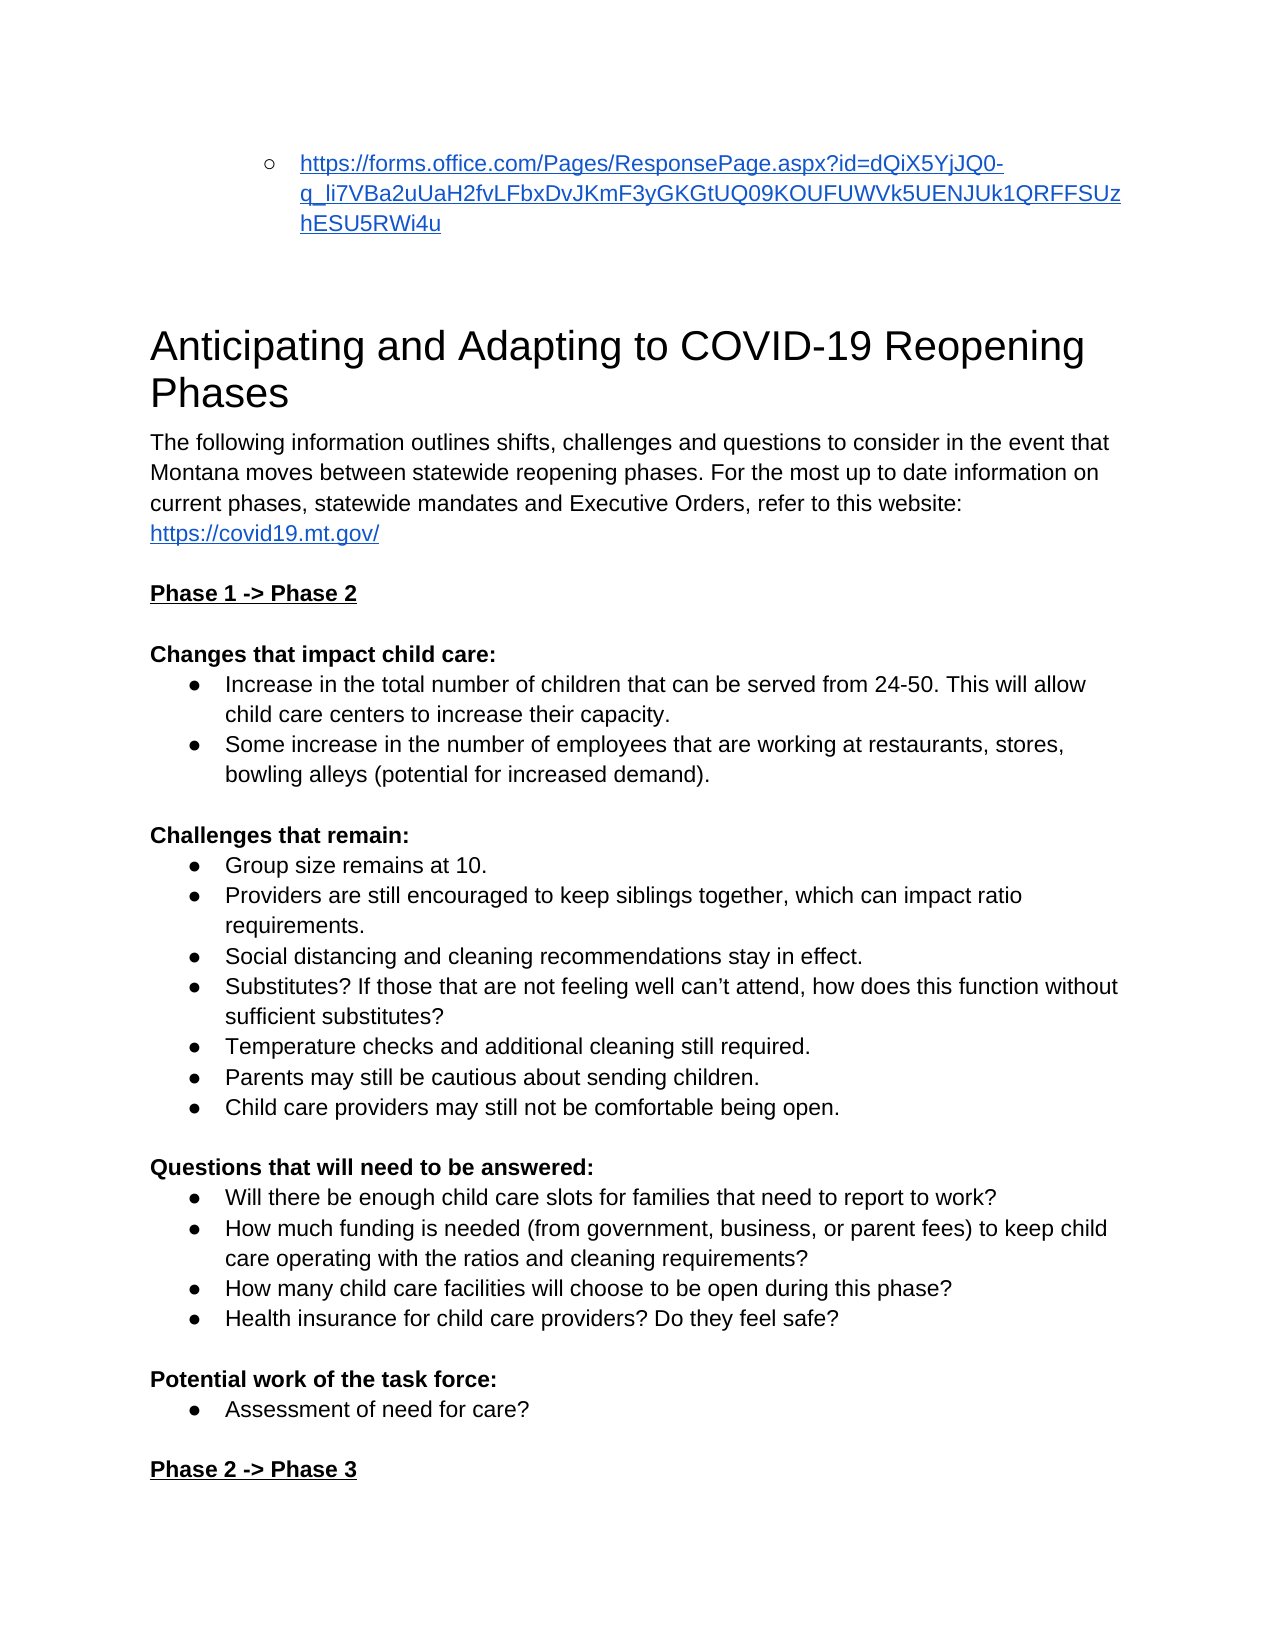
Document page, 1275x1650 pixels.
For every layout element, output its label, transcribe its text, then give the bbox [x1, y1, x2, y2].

list Child care providers may still not be comfortable being open. [187, 1094, 1125, 1120]
text Questions that will need to be answered: [150, 1154, 1125, 1181]
list Increase in the total number of children that can be served from 24-50. This will allow child care centers to increase their capacity. [187, 671, 1125, 727]
list Temperature checks and additional cleaning still required. [187, 1033, 1125, 1060]
list How much funding is needed (from government, business, or parent fees) to keep child care operating with the ratios and cleaning requirements? [187, 1214, 1125, 1271]
list Will there be enough child care slots for families that need to report to work? [187, 1184, 1125, 1211]
list Health insurance for child care providers? Do they feel safe? [187, 1305, 1125, 1332]
list Assessment of need for care? [187, 1396, 1125, 1422]
text Phase 1 -> Phase 2 [150, 580, 1125, 607]
list Social distancing and cleaning recommendations stay in effect. [187, 943, 1125, 969]
subtitle Anticipating and Adapting to COVID-19 Reopening Phases [150, 321, 1125, 417]
list Providers are still encouraged to keep siblings together, which can impact ratio requirements. [187, 882, 1125, 939]
text The following information outlines shifts, challenges and questions to consider in the event that Montana moves between statewide reopening phases. For the most up to date information on current phases, statewide mandates and Executive Orders, refer to this website: https://covid19.mt.gov/ [150, 429, 1125, 546]
text Challenges that remain: [150, 822, 1125, 848]
list Some increase in the number of employees that are working at restaurants, stores, bowling alleys (potential for increased demand). [187, 731, 1125, 788]
list Parents may still be cautious about sending children. [187, 1063, 1125, 1090]
list https://forms.office.com/Pages/ResponsePage.aspx?id=dQiX5YjJQ0-q_li7VBa2uUaH2fvLFbxDvJKmF3yGKGtUQ09KOUFUWVk5UENJUk1QRFFSUzhESU5RWi4u [262, 150, 1125, 237]
text Changes that impact child care: [150, 641, 1125, 667]
list How many child care facilities will choose to be open during this phase? [187, 1275, 1125, 1301]
text Phase 2 -> Phase 3 [150, 1456, 1125, 1483]
list Substitutes? If those that are not feeling well can’t attend, how does this function without sufficient substitutes? [187, 973, 1125, 1029]
list Group size remains at 10. [187, 852, 1125, 878]
text Potential work of the task force: [150, 1366, 1125, 1392]
